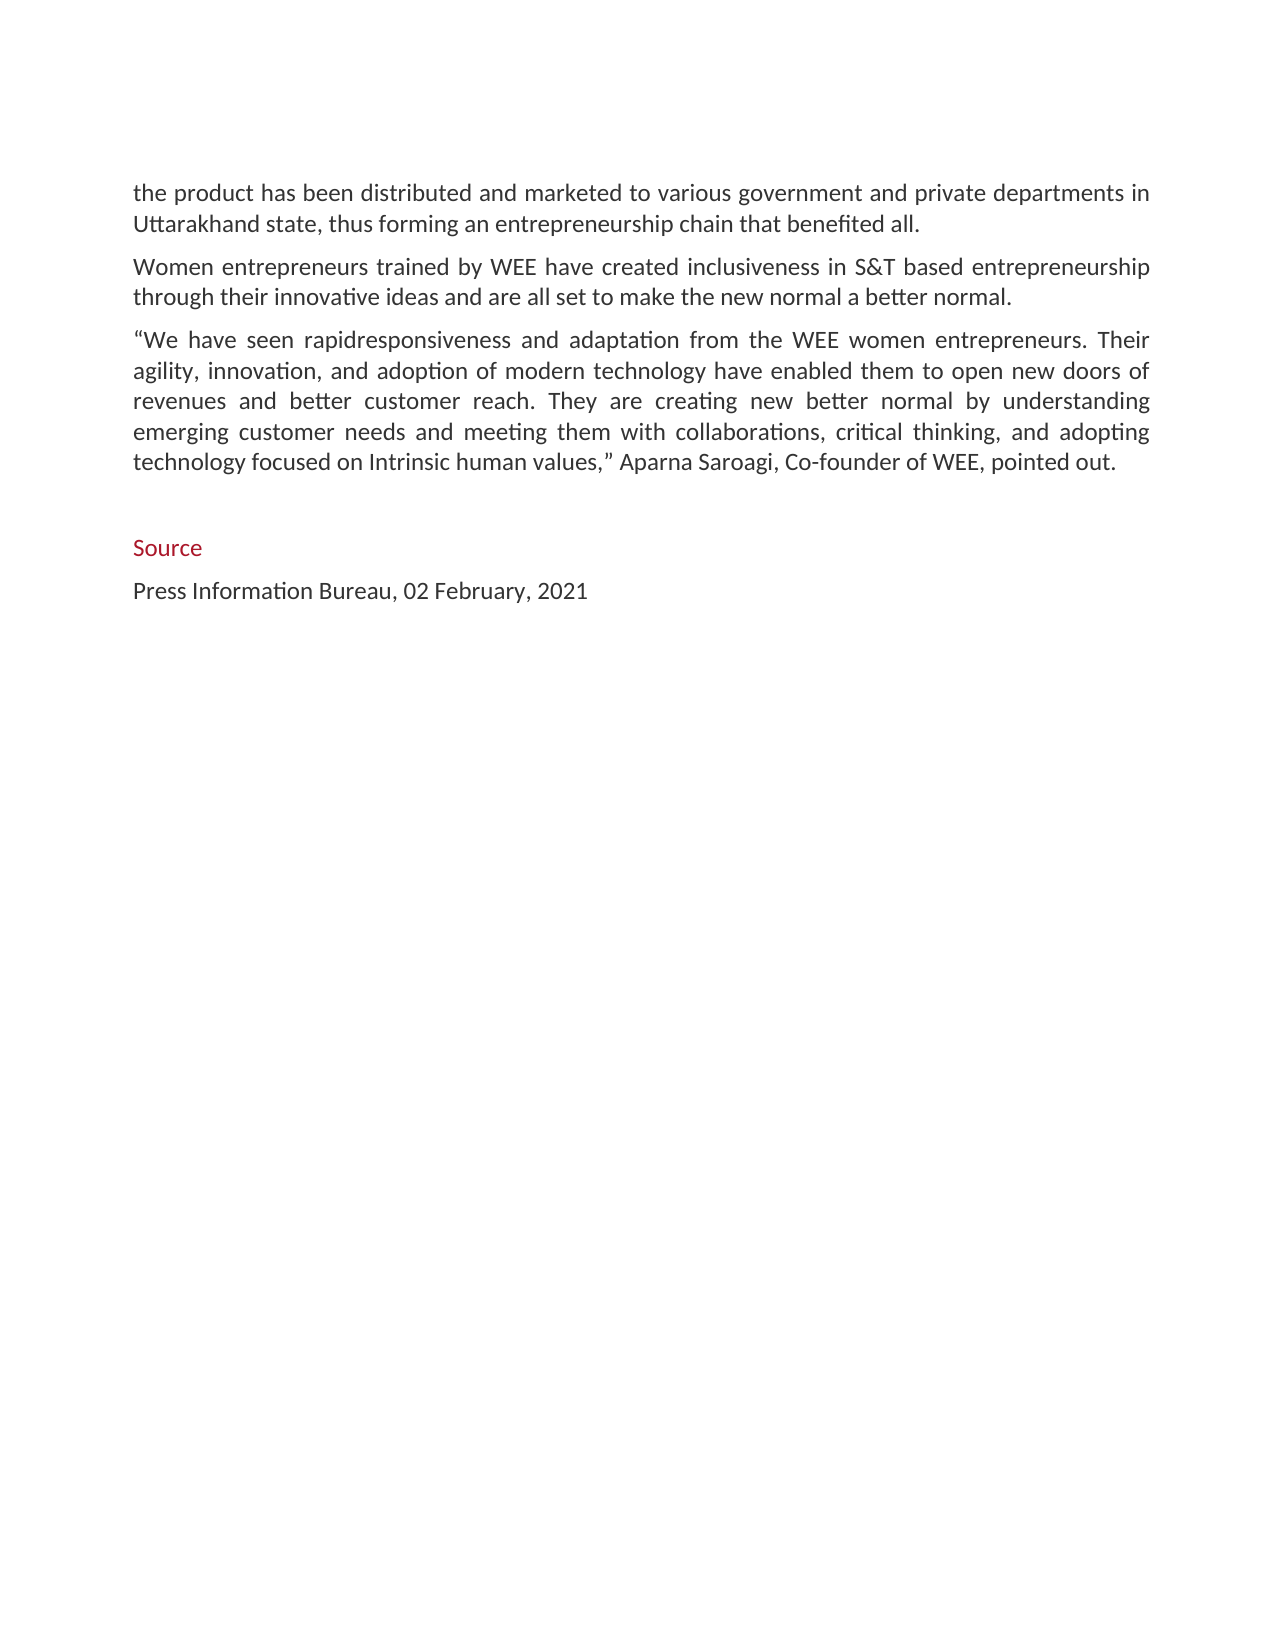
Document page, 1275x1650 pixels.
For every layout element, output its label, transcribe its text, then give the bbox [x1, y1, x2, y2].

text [133, 177, 1152, 238]
text “We have seen rapidresponsiveness and adaptation from the WEE women entrepreneurs. Their agility, innovation, and adoption of modern technology have enabled them to open new doors of revenues and better customer reach. They are creating new better normal by understanding emerging customer needs and meeting them with collaborations, critical thinking, and adopting technology focused on Intrinsic human values,” Aparna Saroagi, Co-founder of WEE, pointed out. [133, 324, 1152, 477]
text Source [133, 532, 1152, 563]
text Press Information Bureau, 02 February, 2021 [133, 575, 1152, 606]
text Women entrepreneurs trained by WEE have created inclusiveness in S&T based entrepreneurship through their innovative ideas and are all set to make the new normal a better normal. [133, 251, 1152, 312]
